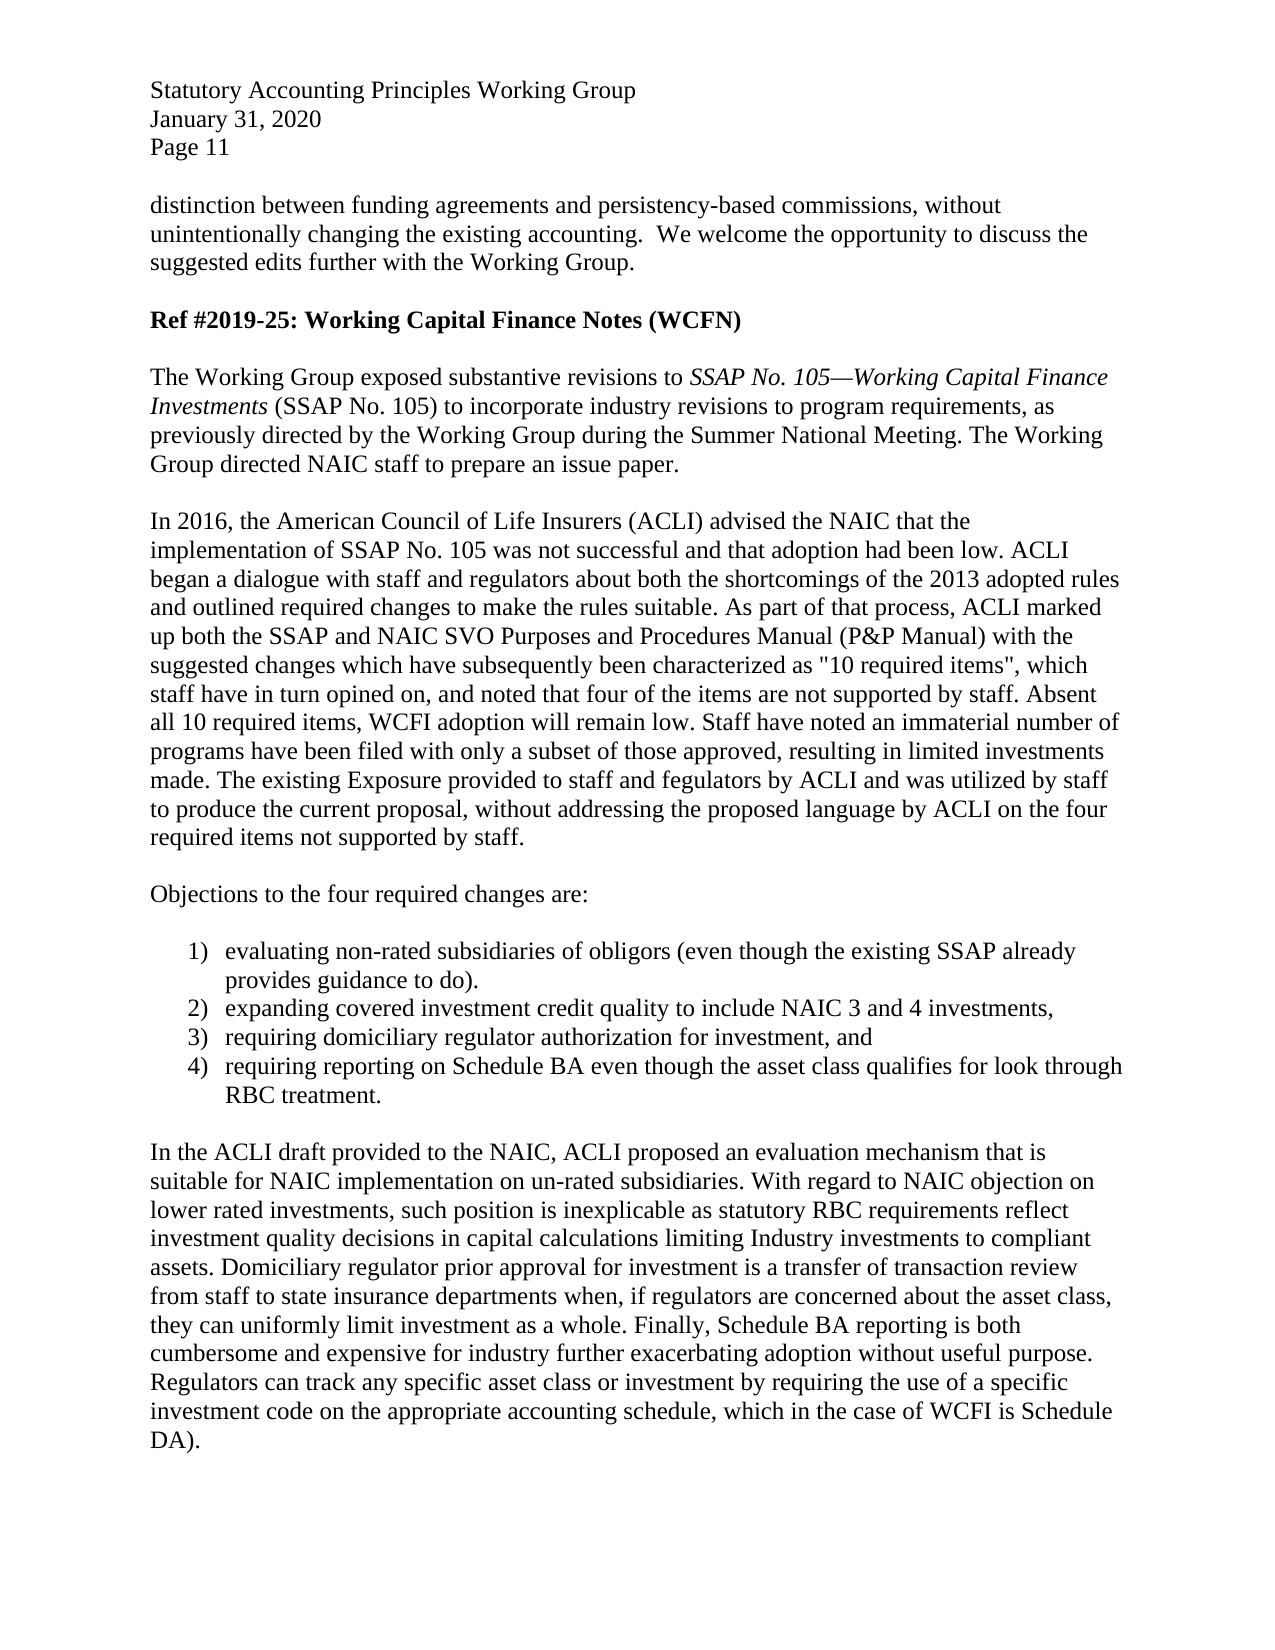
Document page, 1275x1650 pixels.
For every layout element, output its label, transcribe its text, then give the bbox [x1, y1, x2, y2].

text Objections to the four required changes are: [150, 879, 1125, 908]
text In 2016, the American Council of Life Insurers (ACLI) advised the NAIC that the implementation of SSAP No. 105 was not successful and that adoption had been low. ACLI began a dialogue with staff and regulators about both the shortcomings of the 2013 adopted rules and outlined required changes to make the rules suitable. As part of that process, ACLI marked up both the SSAP and NAIC SVO Purposes and Procedures Manual (P&P Manual) with the suggested changes which have subsequently been characterized as "10 required items", which staff have in turn opined on, and noted that four of the items are not supported by staff. Absent all 10 required items, WCFI adoption will remain low. Staff have noted an immaterial number of programs have been filed with only a subset of those approved, resulting in limited investments made. The existing Exposure provided to staff and fegulators by ACLI and was utilized by staff to produce the current proposal, without addressing the proposed language by ACLI on the four required items not supported by staff. [150, 506, 1125, 851]
list expanding covered investment credit quality to include NAIC 3 and 4 investments, [187, 993, 1125, 1022]
list requiring domiciliary regulator authorization for investment, and [187, 1022, 1125, 1051]
text In the ACLI draft provided to the NAIC, ACLI proposed an evaluation mechanism that is suitable for NAIC implementation on un-rated subsidiaries. With regard to NAIC objection on lower rated investments, such position is inexplicable as statutory RBC requirements reflect investment quality decisions in capital calculations limiting Industry investments to compliant assets. Domiciliary regulator prior approval for investment is a transfer of transaction review from staff to state insurance departments when, if regulators are concerned about the asset class, they can uniformly limit investment as a whole. Finally, Schedule BA reporting is both cumbersome and expensive for industry further exacerbating adoption without useful purpose. Regulators can track any specific asset class or investment by requiring the use of a specific investment code on the appropriate accounting schedule, which in the case of WCFI is Schedule DA). [150, 1137, 1125, 1453]
list evaluating non-rated subsidiaries of obligors (even though the existing SSAP already provides guidance to do). [187, 936, 1125, 993]
list The Working Group exposed substantive revisions to SSAP No. 105—Working Capital Finance Investments (SSAP No. 105) to incorporate industry revisions to program requirements, as previously directed by the Working Group during the Summer National Meeting. The Working Group directed NAIC staff to prepare an issue paper. [150, 362, 1125, 477]
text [150, 190, 1125, 276]
text Ref #2019-25: Working Capital Finance Notes (WCFN) [150, 305, 1125, 334]
list requiring reporting on Schedule BA even though the asset class qualifies for look through RBC treatment. [187, 1051, 1125, 1108]
